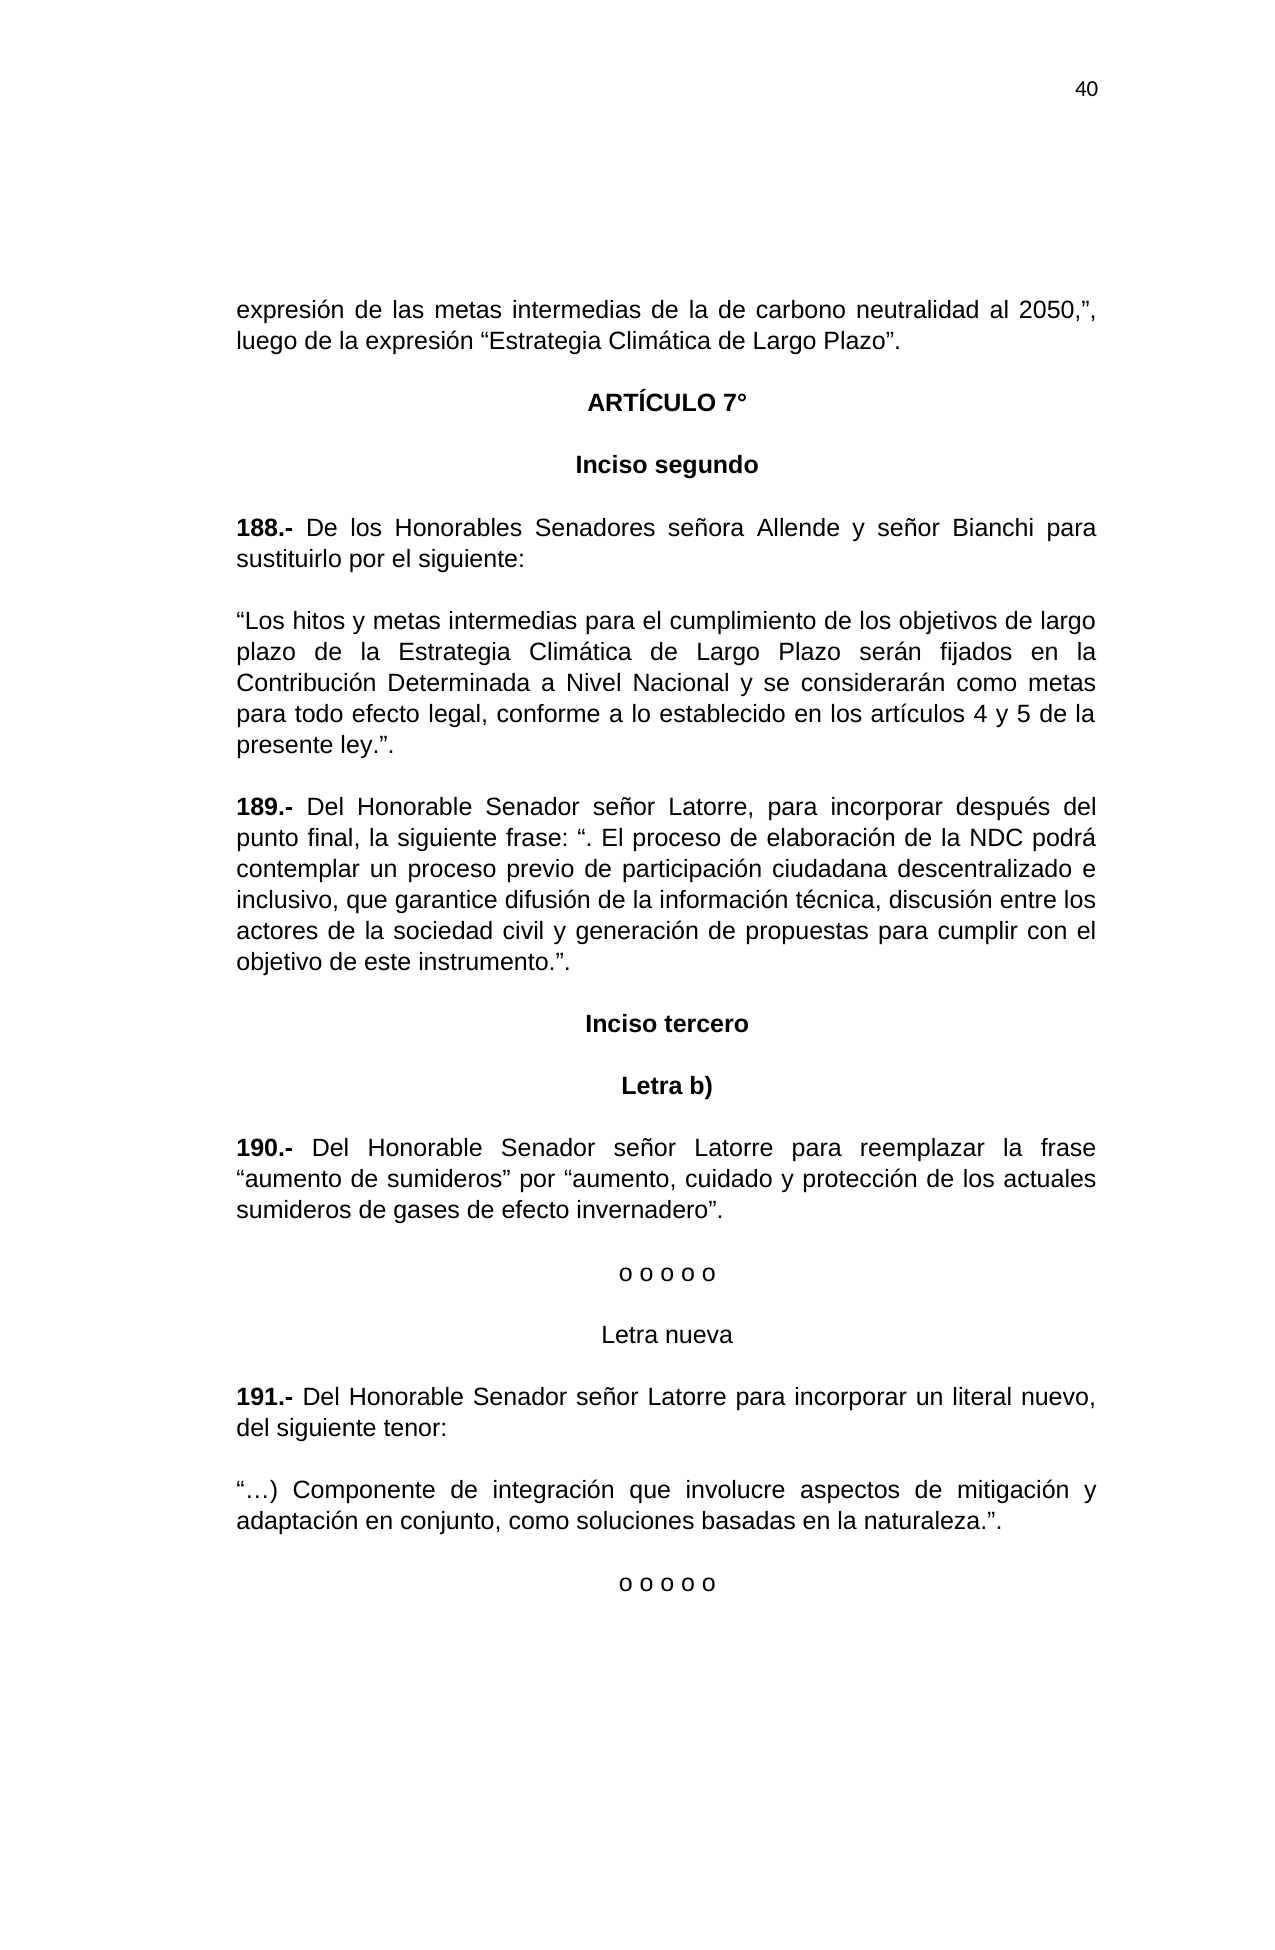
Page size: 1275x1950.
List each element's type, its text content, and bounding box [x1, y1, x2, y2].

text Letra b) [236, 1071, 1098, 1100]
text 188.- De los Honorables Senadores señora Allende y señor Bianchi para sustituirlo por el siguiente: [236, 513, 1098, 572]
text o o o o o [236, 1568, 1098, 1597]
text ARTÍCULO 7° [236, 388, 1098, 417]
text Inciso segundo [236, 451, 1098, 479]
text “…) Componente de integración que involucre aspectos de mitigación y adaptación en conjunto, como soluciones basadas en la naturaleza.”. [236, 1475, 1098, 1535]
text 190.- Del Honorable Senador señor Latorre para reemplazar la frase “aumento de sumideros” por “aumento, cuidado y protección de los actuales sumideros de gases de efecto invernadero”. [236, 1133, 1098, 1224]
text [236, 295, 1098, 355]
text Letra nueva [236, 1320, 1098, 1348]
text “Los hitos y metas intermedias para el cumplimiento de los objetivos de largo plazo de la Estrategia Climática de Largo Plazo serán fijados en la Contribución Determinada a Nivel Nacional y se considerarán como metas para todo efecto legal, conforme a lo establecido en los artículos 4 y 5 de la presente ley.”. [236, 606, 1098, 759]
text 189.- Del Honorable Senador señor Latorre, para incorporar después del punto final, la siguiente frase: “. El proceso de elaboración de la NDC podrá contemplar un proceso previo de participación ciudadana descentralizado e inclusivo, que garantice difusión de la información técnica, discusión entre los actores de la sociedad civil y generación de propuestas para cumplir con el objetivo de este instrumento.”. [236, 792, 1098, 976]
text o o o o o [236, 1258, 1098, 1286]
text 191.- Del Honorable Senador señor Latorre para incorporar un literal nuevo, del siguiente tenor: [236, 1382, 1098, 1442]
text Inciso tercero [236, 1009, 1098, 1038]
